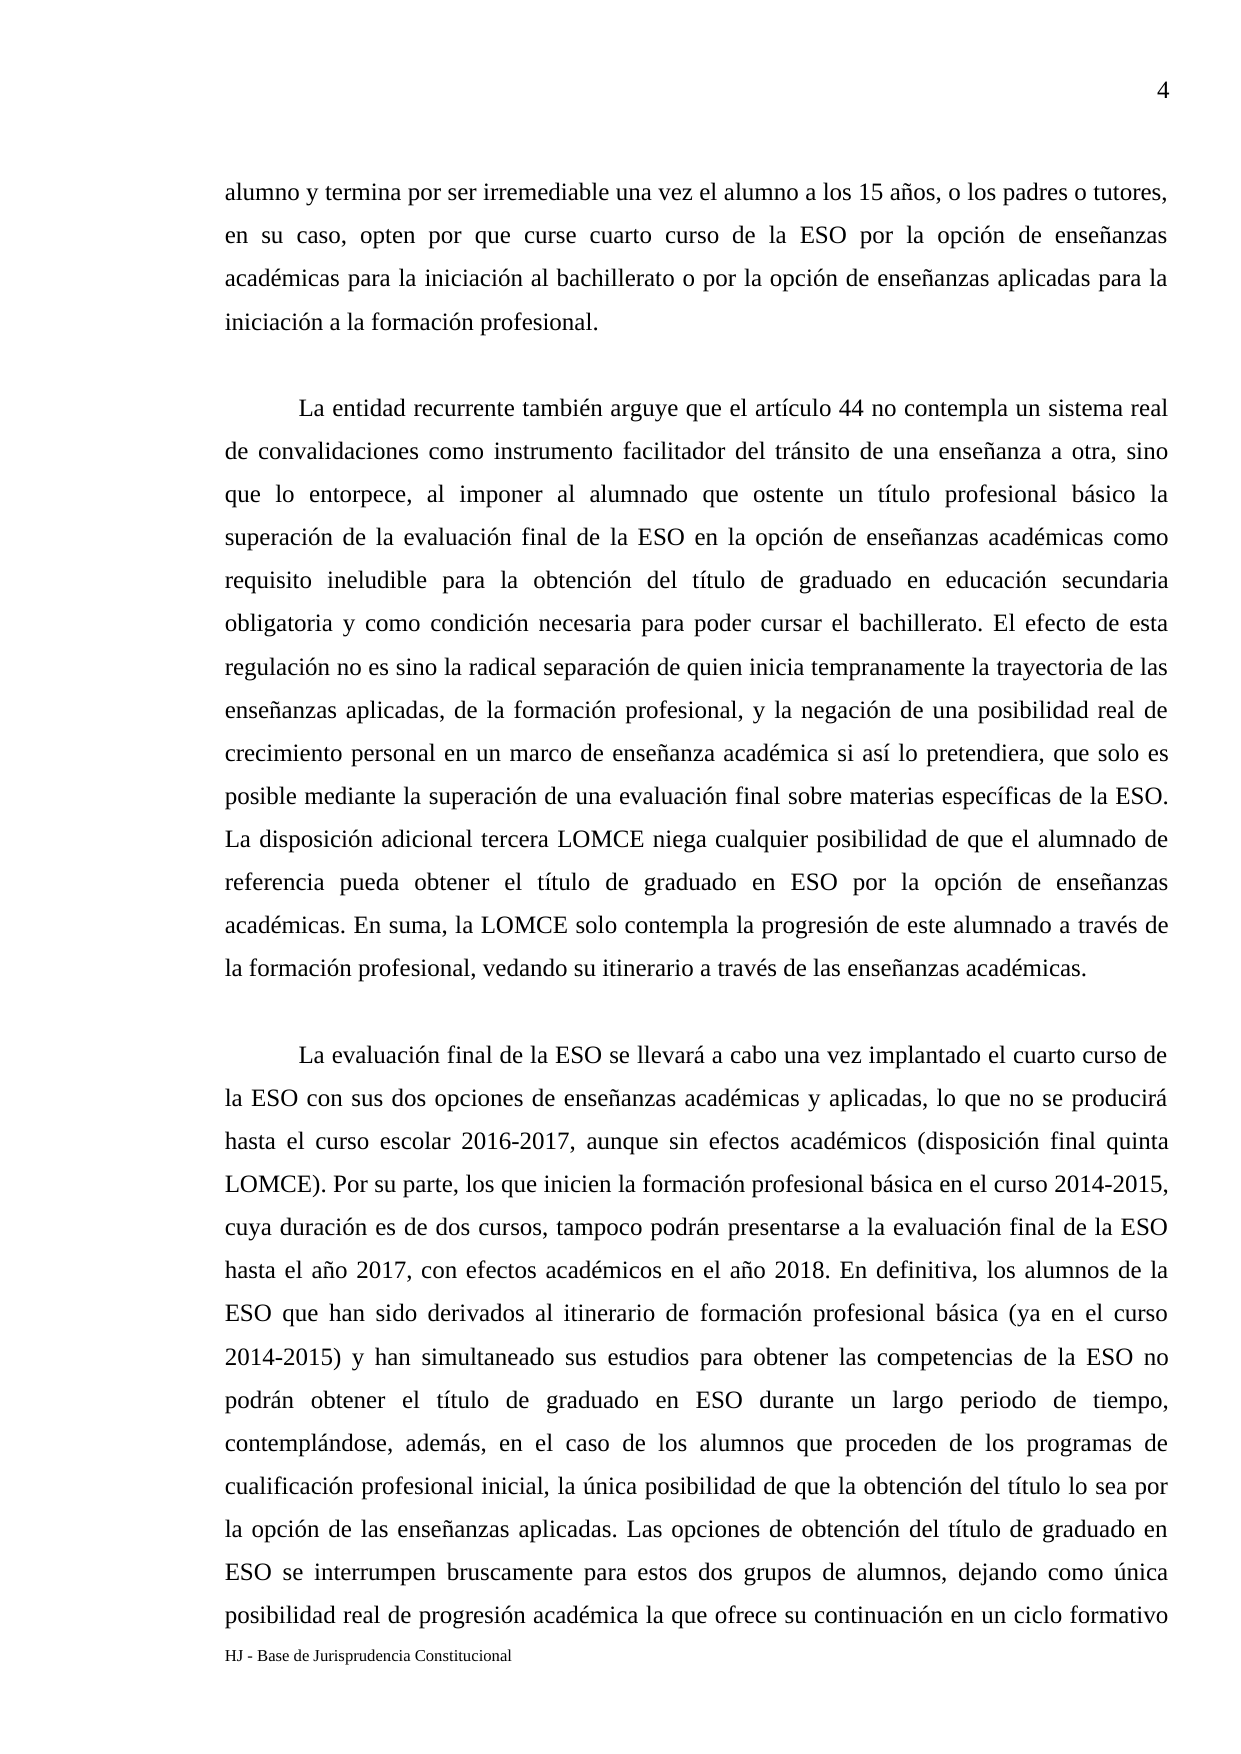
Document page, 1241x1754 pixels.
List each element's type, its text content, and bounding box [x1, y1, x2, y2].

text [224, 1040, 1169, 1629]
text La entidad recurrente también arguye que el artículo 44 no contempla un sistema real de convalidaciones como instrumento facilitador del tránsito de una enseñanza a otra, sino que lo entorpece, al imponer al alumnado que ostente un título profesional básico la superación de la evaluación final de la ESO en la opción de enseñanzas académicas como requisito ineludible para la obtención del título de graduado en educación secundaria obligatoria y como condición necesaria para poder cursar el bachillerato. El efecto de esta regulación no es sino la radical separación de quien inicia tempranamente la trayectoria de las enseñanzas aplicadas, de la formación profesional, y la negación de una posibilidad real de crecimiento personal en un marco de enseñanza académica si así lo pretendiera, que solo es posible mediante la superación de una evaluación final sobre materias específicas de la ESO. La disposición adicional tercera LOMCE niega cualquier posibilidad de que el alumnado de referencia pueda obtener el título de graduado en ESO por la opción de enseñanzas académicas. En suma, la LOMCE solo contempla la progresión de este alumnado a través de la formación profesional, vedando su itinerario a través de las enseñanzas académicas. [224, 393, 1169, 982]
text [224, 177, 1169, 335]
